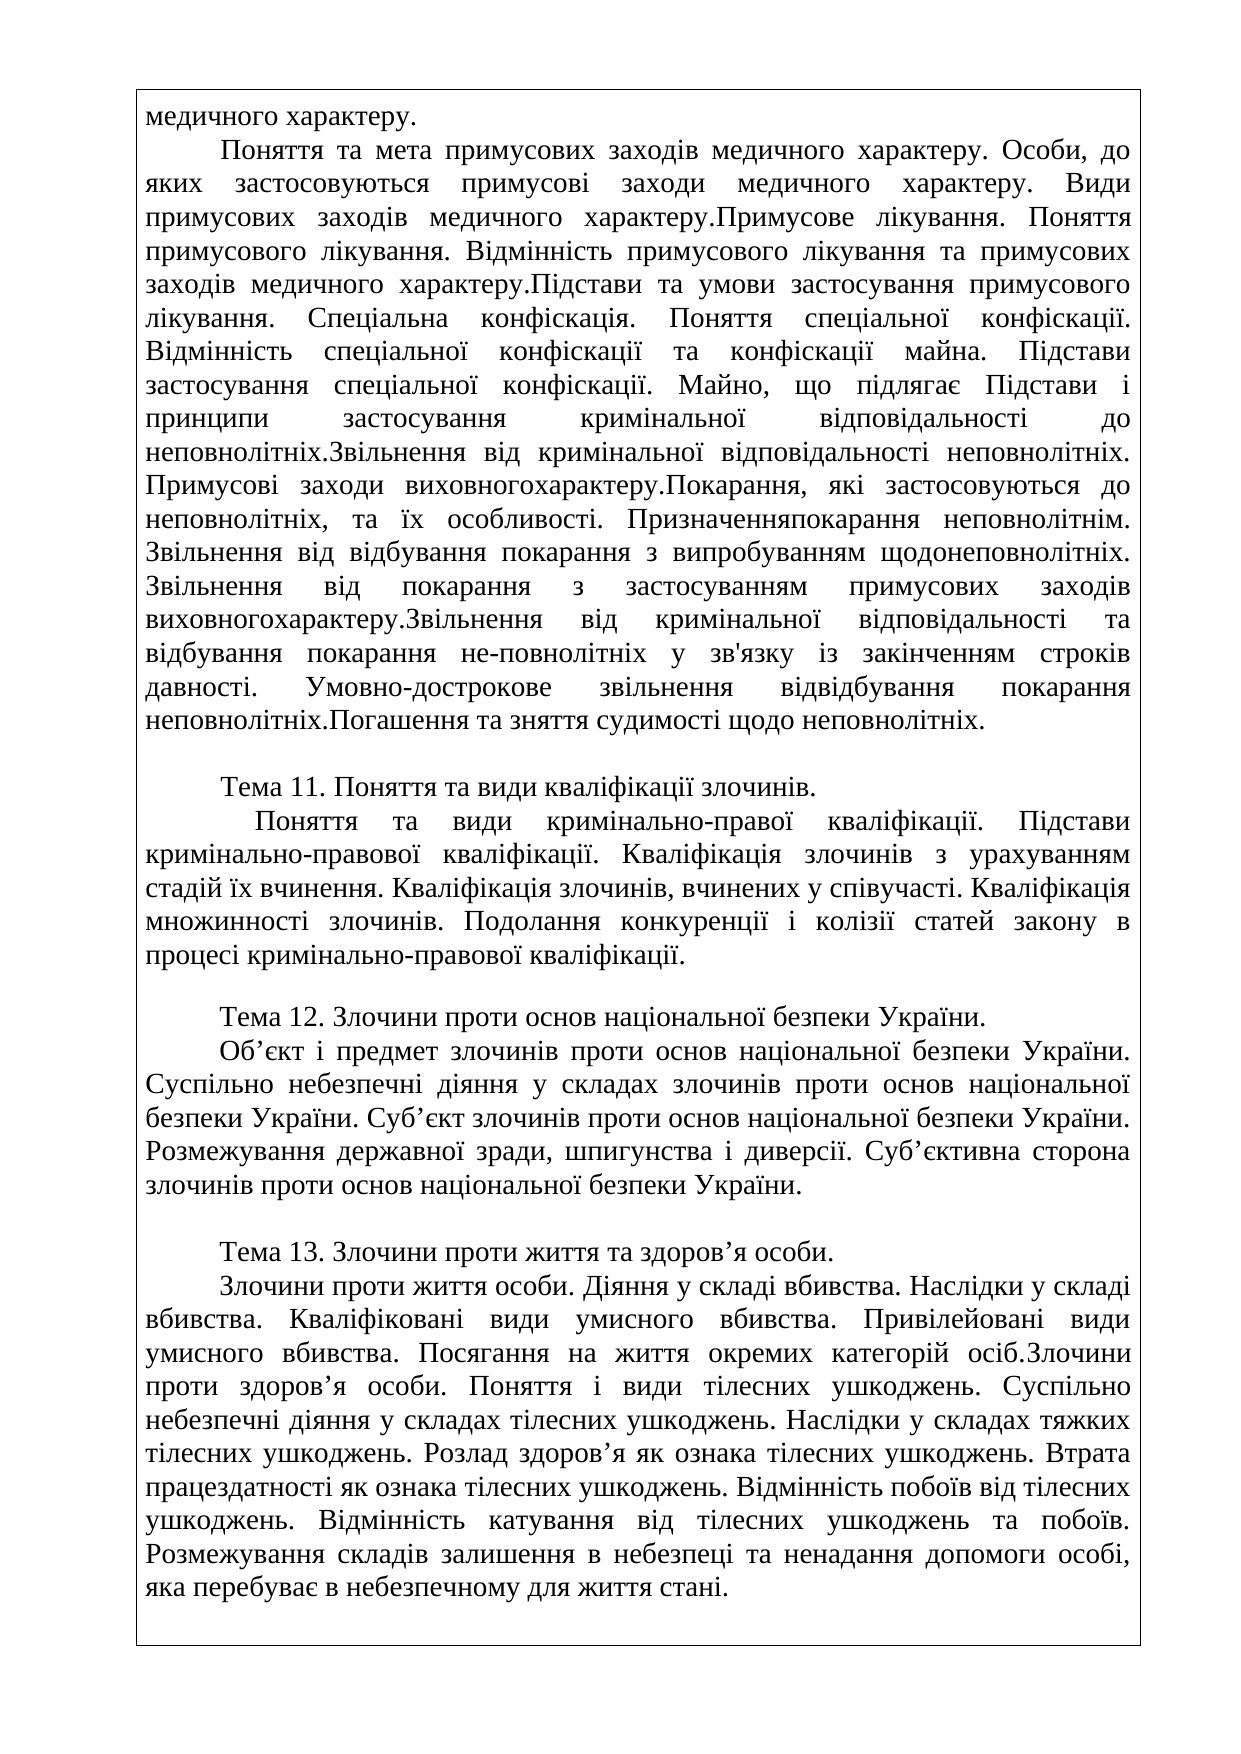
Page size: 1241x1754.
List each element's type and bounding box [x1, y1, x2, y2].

table_cell [137, 90, 1140, 1645]
